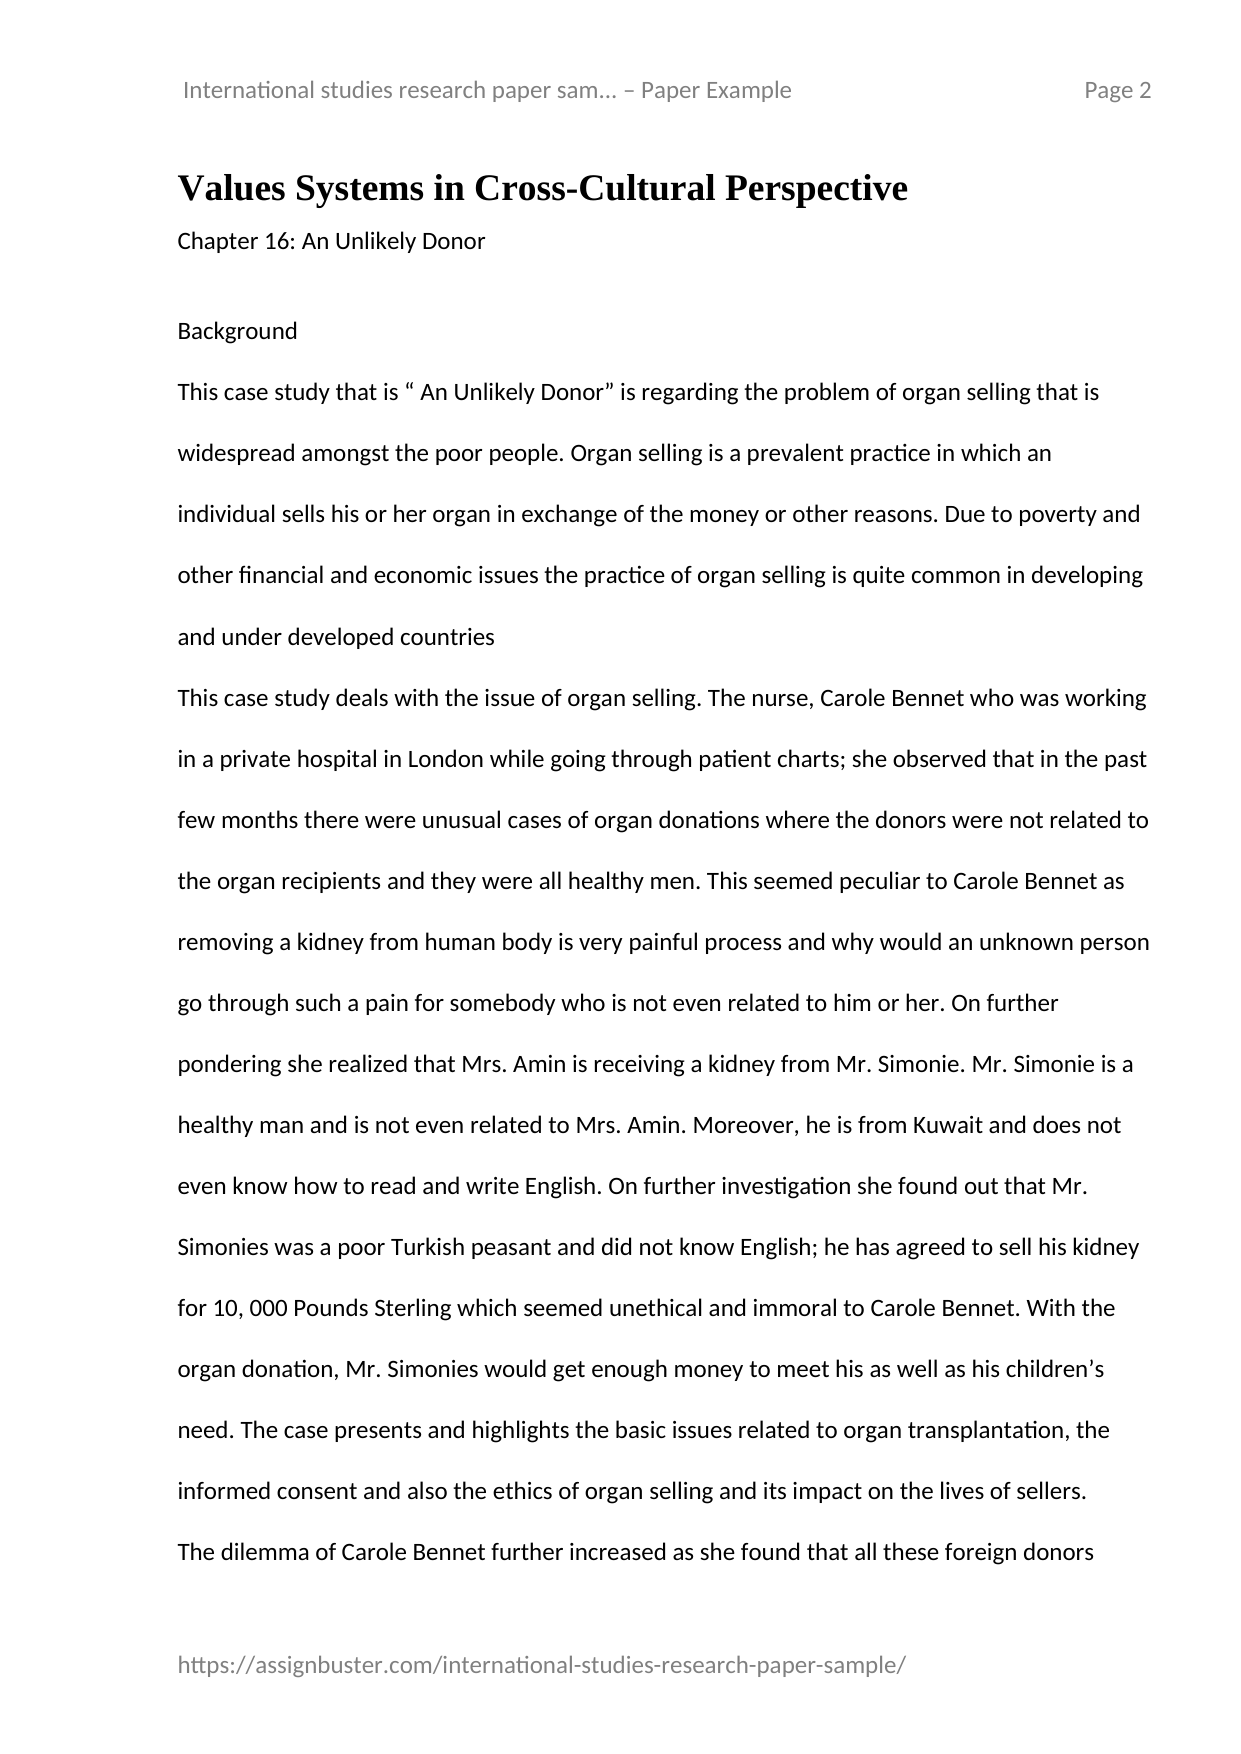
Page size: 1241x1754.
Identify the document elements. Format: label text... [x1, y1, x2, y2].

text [177, 315, 1152, 1567]
text Chapter 16: An Unlikely Donor [177, 225, 1152, 255]
subtitle Values Systems in Cross-Cultural Perspective [177, 166, 1152, 209]
